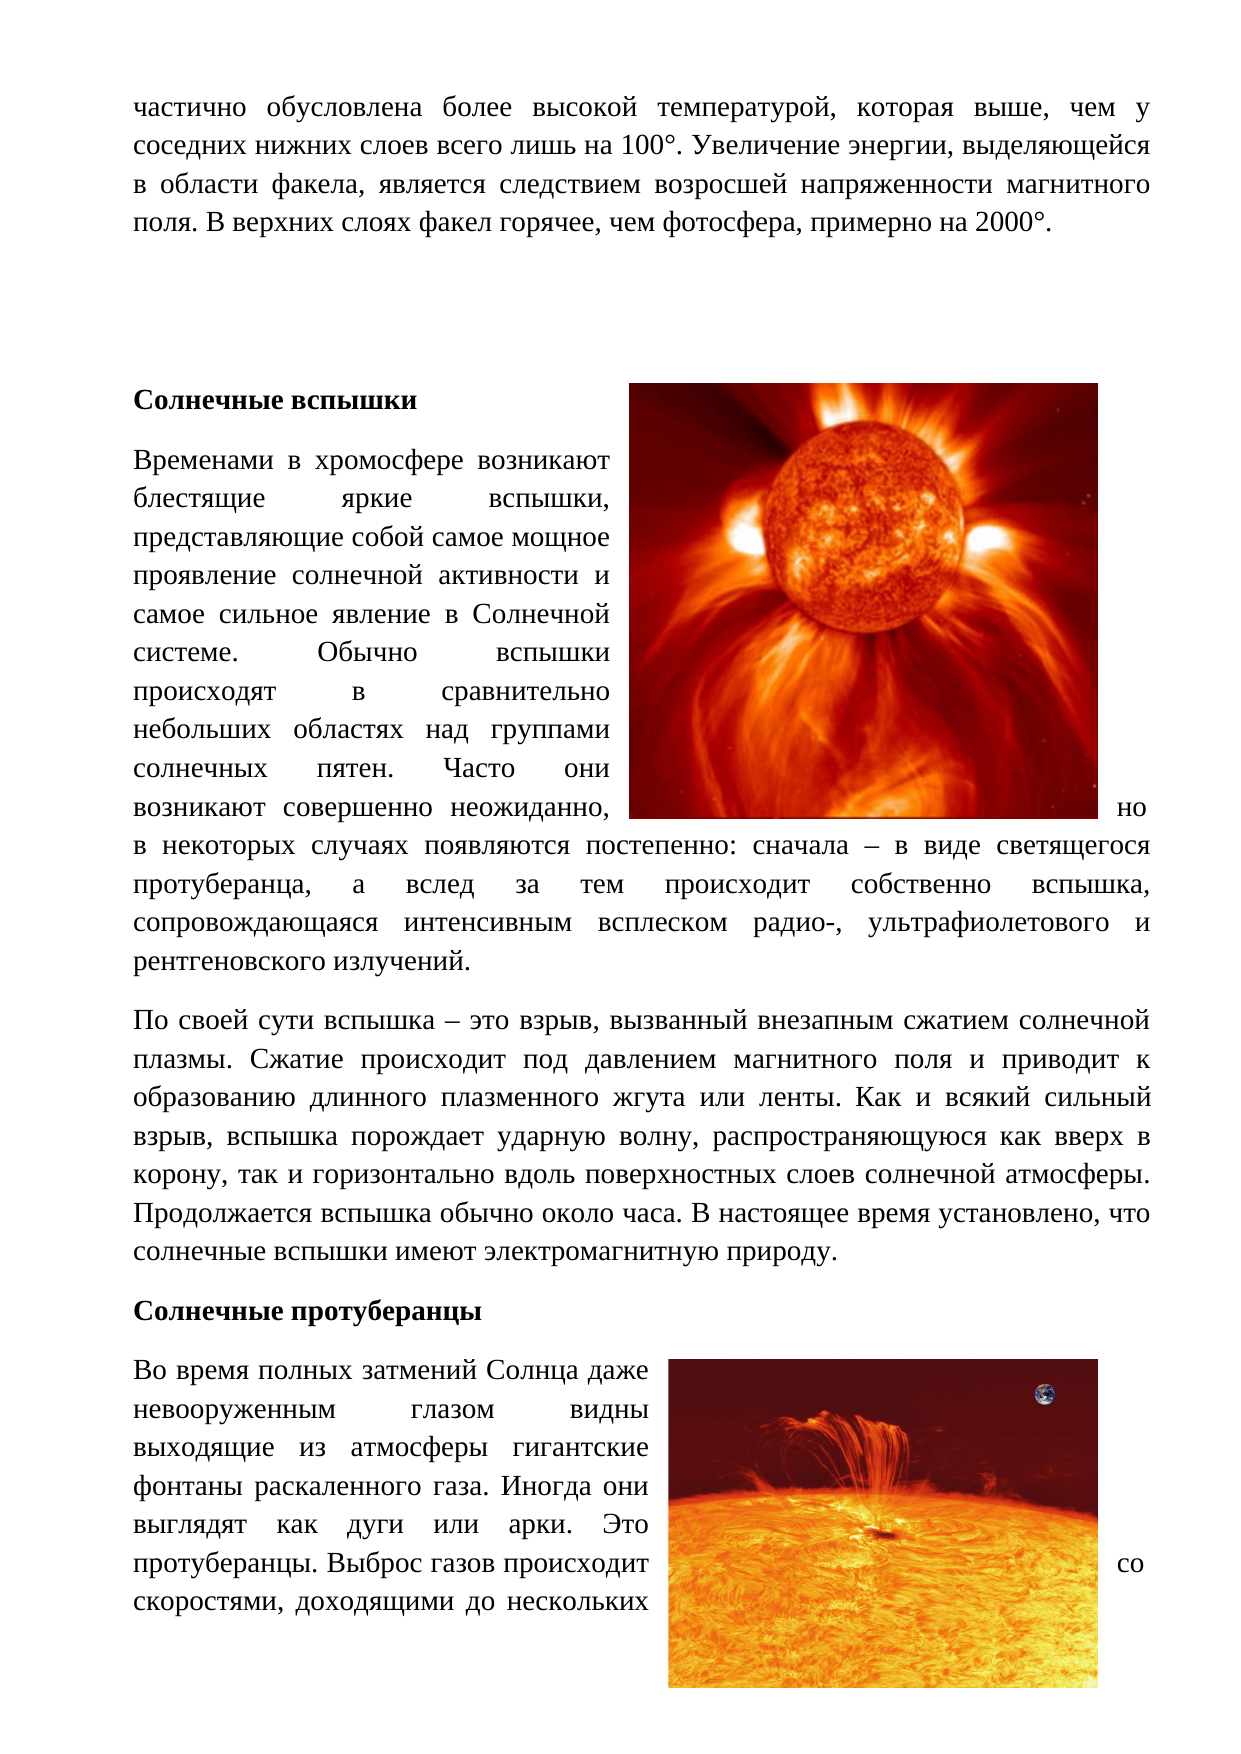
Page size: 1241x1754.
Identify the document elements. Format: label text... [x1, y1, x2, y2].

text Солнечные вспышки [133, 382, 1152, 416]
text Солнечные протуберанцы [133, 1293, 1152, 1326]
picture [668, 1359, 1098, 1688]
text По своей сути вспышка – это взрыв, вызванный внезапным сжатием солнечной плазмы. Сжатие происходит под давлением магнитного поля и приводит к образованию длинного плазменного жгута или ленты. Как и всякий сильный взрыв, вспышка порождает ударную волну, распространяющуюся как вверх в корону, так и горизонтально вдоль поверхностных слоев солнечной атмосферы. Продолжается вспышка обычно около часа. В настоящее время установлено, что солнечные вспышки имеют электромагнитную природу. [133, 1002, 1152, 1267]
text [133, 1352, 1152, 1617]
picture [629, 383, 1098, 819]
